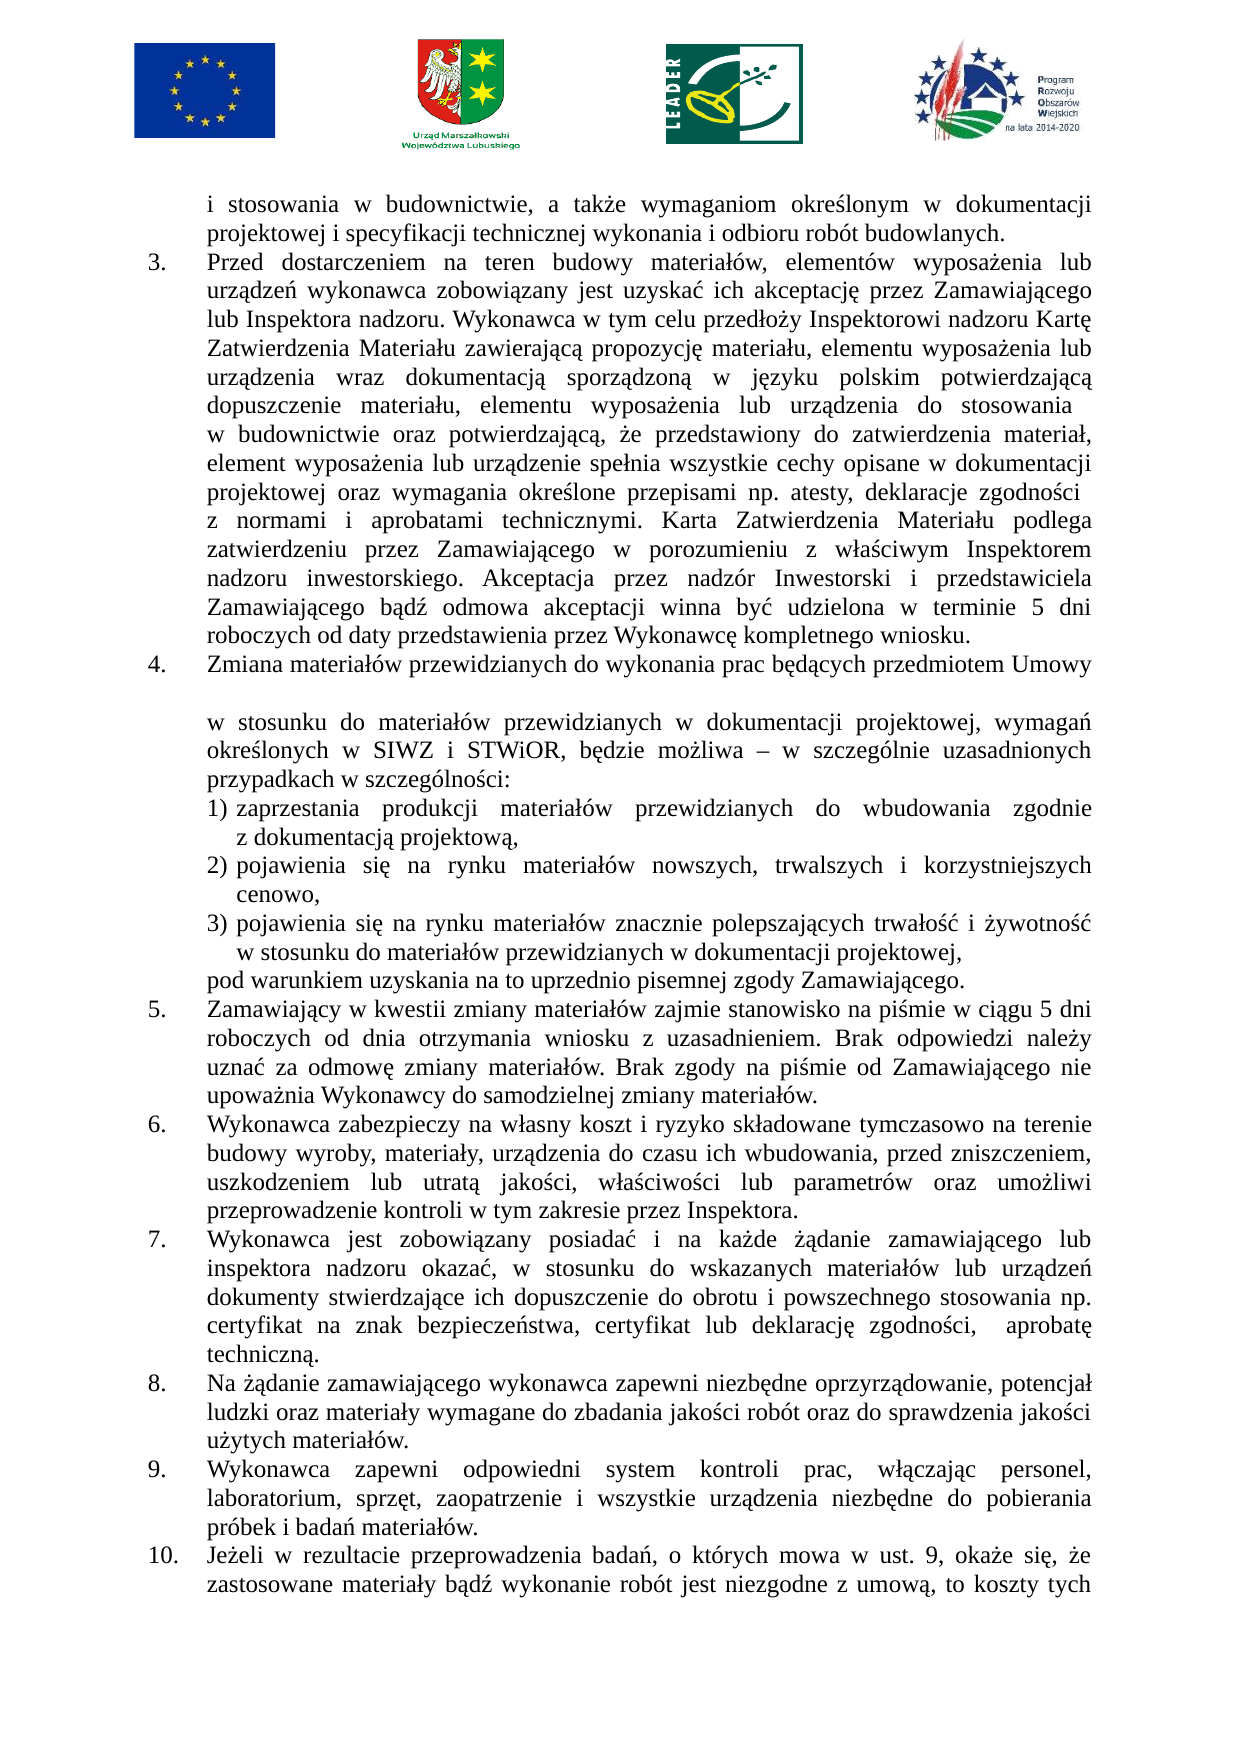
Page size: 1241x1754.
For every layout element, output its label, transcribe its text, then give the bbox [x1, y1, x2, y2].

list Wykonawca zabezpieczy na własny koszt i ryzyko składowane tymczasowo na terenie budowy wyroby, materiały, urządzenia do czasu ich wbudowania, przed zniszczeniem, uszkodzeniem lub utratą jakości, właściwości lub parametrów oraz umożliwi przeprowadzenie kontroli w tym zakresie przez Inspektora. [148, 1109, 1093, 1224]
list Na żądanie zamawiającego wykonawca zapewni niezbędne oprzyrządowanie, potencjał ludzki oraz materiały wymagane do zbadania jakości robót oraz do sprawdzenia jakości użytych materiałów. [148, 1368, 1093, 1454]
list pojawienia się na rynku materiałów nowszych, trwalszych i korzystniejszych cenowo, [207, 850, 1093, 908]
list Przed dostarczeniem na teren budowy materiałów, elementów wyposażenia lub urządzeń wykonawca zobowiązany jest uzyskać ich akceptację przez Zamawiającego lub Inspektora nadzoru. Wykonawca w tym celu przedłoży Inspektorowi nadzoru Kartę Zatwierdzenia Materiału zawierającą propozycję materiału, elementu wyposażenia lub urządzenia wraz dokumentacją sporządzoną w języku polskim potwierdzającą dopuszczenie materiału, elementu wyposażenia lub urządzenia do stosowania w budownictwie oraz potwierdzającą, że przedstawiony do zatwierdzenia materiał, element wyposażenia lub urządzenie spełnia wszystkie cechy opisane w dokumentacji projektowej oraz wymagania określone przepisami np. atesty, deklaracje zgodności z normami i aprobatami technicznymi. Karta Zatwierdzenia Materiału podlega zatwierdzeniu przez Zamawiającego w porozumieniu z właściwym Inspektorem nadzoru inwestorskiego. Akceptacja przez nadzór Inwestorski i przedstawiciela Zamawiającego bądź odmowa akceptacji winna być udzielona w terminie 5 dni roboczych od daty przedstawienia przez Wykonawcę kompletnego wniosku. [148, 247, 1093, 649]
list Zmiana materiałów przewidzianych do wykonania prac będących przedmiotem Umowy w stosunku do materiałów przewidzianych w dokumentacji projektowej, wymagań określonych w SIWZ i STWiOR, będzie możliwa – w szczególnie uzasadnionych przypadkach w szczególności: [148, 649, 1093, 793]
list Zamawiający w kwestii zmiany materiałów zajmie stanowisko na piśmie w ciągu 5 dni roboczych od dnia otrzymania wniosku z uzasadnieniem. Brak odpowiedzi należy uznać za odmowę zmiany materiałów. Brak zgody na piśmie od Zamawiającego nie upoważnia Wykonawcy do samodzielnej zmiany materiałów. [148, 994, 1093, 1109]
picture [906, 31, 1094, 149]
list pojawienia się na rynku materiałów znacznie polepszających trwałość i żywotność w stosunku do materiałów przewidzianych w dokumentacji projektowej, [207, 908, 1093, 965]
list Wykonawca jest zobowiązany posiadać i na każde żądanie zamawiającego lub inspektora nadzoru okazać, w stosunku do wskazanych materiałów lub urządzeń dokumenty stwierdzające ich dopuszczenie do obrotu i powszechnego stosowania np. certyfikat na znak bezpieczeństwa, certyfikat lub deklarację zgodności, aprobatę techniczną. [148, 1224, 1093, 1368]
text pod warunkiem uzyskania na to uprzednio pisemnej zgody Zamawiającego. [207, 965, 1093, 994]
picture [134, 43, 275, 138]
picture [361, 31, 561, 158]
list zaprzestania produkcji materiałów przewidzianych do wbudowania zgodnie z dokumentacją projektową, [207, 793, 1093, 850]
list Wykonawca zapewni odpowiedni system kontroli prac, włączając personel, laboratorium, sprzęt, zaopatrzenie i wszystkie urządzenia niezbędne do pobierania próbek i badań materiałów. [148, 1454, 1093, 1540]
